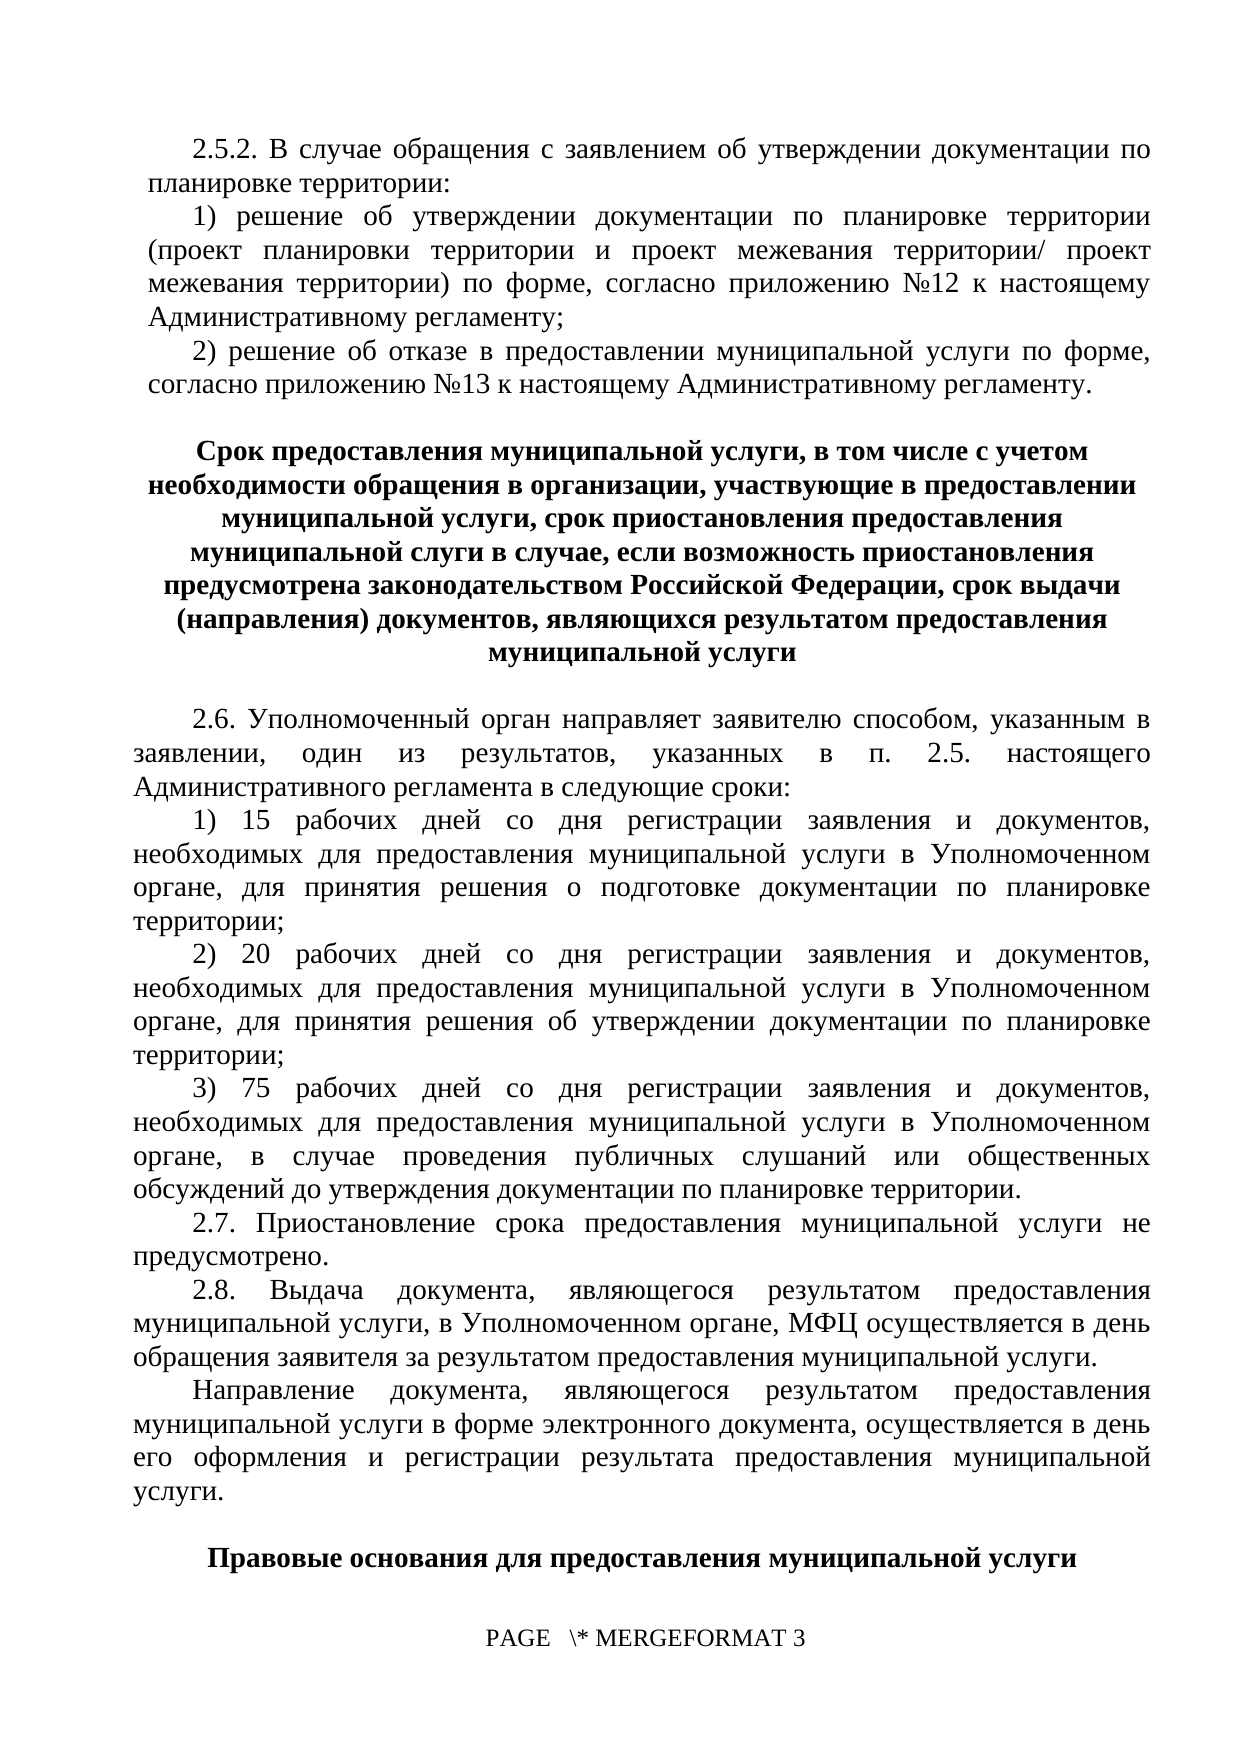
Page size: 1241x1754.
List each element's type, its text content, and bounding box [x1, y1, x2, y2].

text 2.6. Уполномоченный орган направляет заявителю способом, указанным в заявлении, один из результатов, указанных в п. 2.5. настоящего Административного регламента в следующие сроки: [133, 702, 1152, 802]
text 1) решение об утверждении документации по планировке территории (проект планировки территории и проект межевания территории/ проект межевания территории) по форме, согласно приложению №12 к настоящему Административному регламенту; [148, 198, 1152, 333]
text 2) 20 рабочих дней со дня регистрации заявления и документов, необходимых для предоставления муниципальной услуги в Уполномоченном органе, для принятия решения об утверждении документации по планировке территории; [133, 936, 1152, 1071]
text 2.5.2. В случае обращения с заявлением об утверждении документации по планировке территории: [148, 131, 1152, 198]
text Срок предоставления муниципальной услуги, в том числе с учетом необходимости обращения в организации, участвующие в предоставлении муниципальной услуги, срок приостановления предоставления муниципальной слуги в случае, если возможность приостановления предусмотрена законодательством Российской Федерации, срок выдачи (направления) документов, являющихся результатом предоставления муниципальной услуги [133, 433, 1152, 668]
text Правовые основания для предоставления муниципальной услуги [133, 1540, 1152, 1574]
text 2) решение об отказе в предоставлении муниципальной услуги по форме, согласно приложению №13 к настоящему Административному регламенту. [148, 333, 1152, 400]
text 2.8. Выдача документа, являющегося результатом предоставления муниципальной услуги, в Уполномоченном органе, МФЦ осуществляется в день обращения заявителя за результатом предоставления муниципальной услуги. [133, 1272, 1152, 1372]
text 2.7. Приостановление срока предоставления муниципальной услуги не предусмотрено. [133, 1205, 1152, 1272]
text 3) 75 рабочих дней со дня регистрации заявления и документов, необходимых для предоставления муниципальной услуги в Уполномоченном органе, в случае проведения публичных слушаний или общественных обсуждений до утверждения документации по планировке территории. [133, 1071, 1152, 1205]
text 1) 15 рабочих дней со дня регистрации заявления и документов, необходимых для предоставления муниципальной услуги в Уполномоченном органе, для принятия решения о подготовке документации по планировке территории; [133, 802, 1152, 936]
text Направление документа, являющегося результатом предоставления муниципальной услуги в форме электронного документа, осуществляется в день его оформления и регистрации результата предоставления муниципальной услуги. [133, 1372, 1152, 1507]
